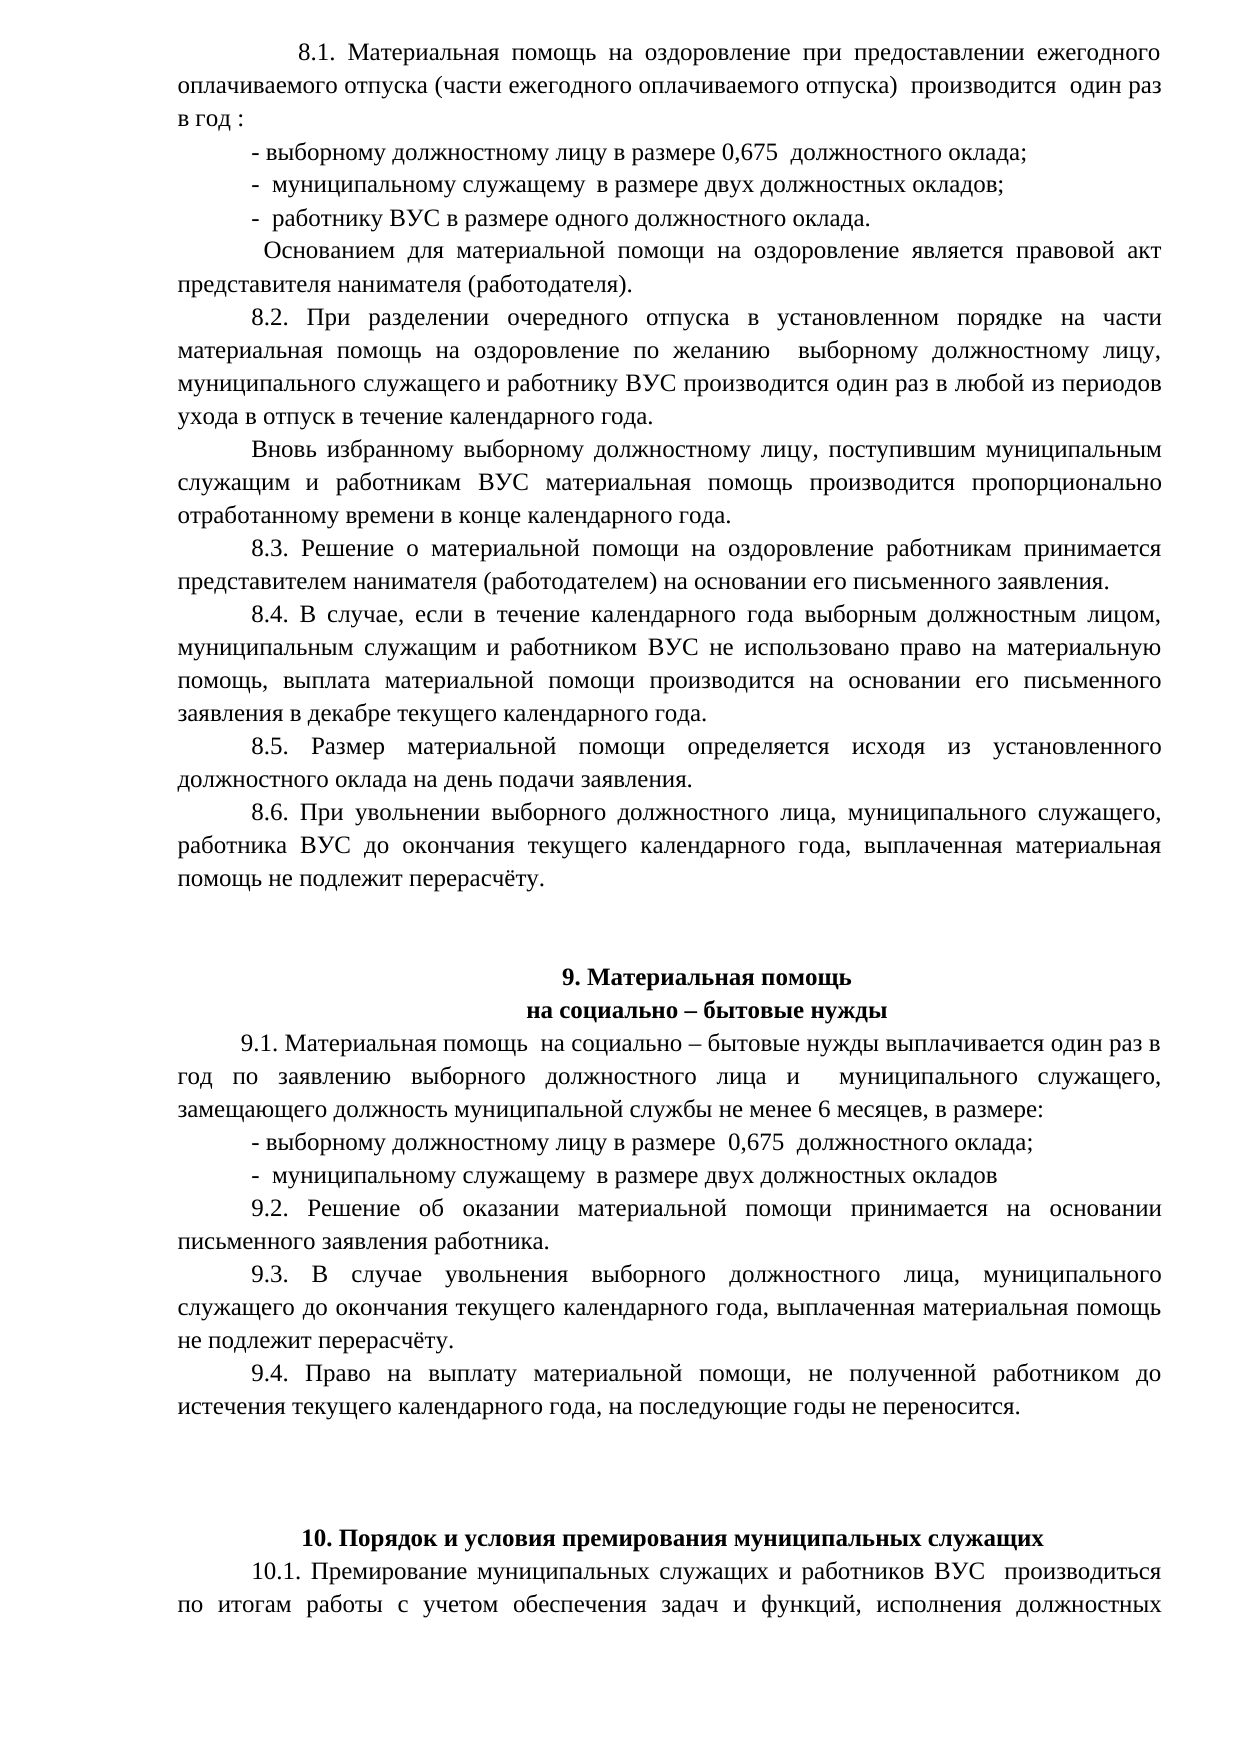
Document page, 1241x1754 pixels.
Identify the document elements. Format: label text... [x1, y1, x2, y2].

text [177, 1556, 1162, 1618]
text - выборному должностному лицу в размере 0,675 должностного оклада; [177, 1127, 1162, 1156]
text 8.2. При разделении очередного отпуска в установленном порядке на части материальная помощь на оздоровление по желанию выборному должностному лицу, муниципального служащего и работнику ВУС производится один раз в любой из периодов ухода в отпуск в течение календарного года. [177, 302, 1162, 429]
text - муниципальному служащему в размере двух должностных окладов [177, 1160, 1162, 1189]
text 9. Материальная помощь [177, 962, 1162, 991]
text 9.3. В случае увольнения выборного должностного лица, муниципального служащего до окончания текущего календарного года, выплаченная материальная помощь не подлежит перерасчёту. [177, 1259, 1162, 1354]
text - выборному должностному лицу в размере 0,675 должностного оклада; [177, 137, 1162, 165]
text 9.1. Материальная помощь на социально – бытовые нужды выплачивается один раз в год по заявлению выборного должностного лица и муниципального служащего, замещающего должность муниципальной службы не менее 6 месяцев, в размере: [177, 1028, 1162, 1123]
text 10. Порядок и условия премирования муниципальных служащих [177, 1523, 1162, 1552]
text Основанием для материальной помощи на оздоровление является правовой акт представителя нанимателя (работодателя). [177, 236, 1162, 297]
text 9.4. Право на выплату материальной помощи, не полученной работником до истечения текущего календарного года, на последующие годы не переносится. [177, 1358, 1162, 1420]
text - работнику ВУС в размере одного должностного оклада. [177, 203, 1162, 231]
text - муниципальному служащему в размере двух должностных окладов; [177, 169, 1162, 198]
text 8.3. Решение о материальной помощи на оздоровление работникам принимается представителем нанимателя (работодателем) на основании его письменного заявления. [177, 533, 1162, 594]
text на социально – бытовые нужды [177, 995, 1162, 1024]
text 8.1. Материальная помощь на оздоровление при предоставлении ежегодного оплачиваемого отпуска (части ежегодного оплачиваемого отпуска) производится один раз в год : [177, 37, 1162, 132]
text Вновь избранному выборному должностному лицу, поступившим муниципальным служащим и работникам ВУС материальная помощь производится пропорционально отработанному времени в конце календарного года. [177, 434, 1162, 528]
text 8.4. В случае, если в течение календарного года выборным должностным лицом, муниципальным служащим и работником ВУС не использовано право на материальную помощь, выплата материальной помощи производится на основании его письменного заявления в декабре текущего календарного года. [177, 599, 1162, 727]
text 8.6. При увольнении выборного должностного лица, муниципального служащего, работника ВУС до окончания текущего календарного года, выплаченная материальная помощь не подлежит перерасчёту. [177, 797, 1162, 892]
text 8.5. Размер материальной помощи определяется исходя из установленного должностного оклада на день подачи заявления. [177, 731, 1162, 793]
text 9.2. Решение об оказании материальной помощи принимается на основании письменного заявления работника. [177, 1193, 1162, 1255]
